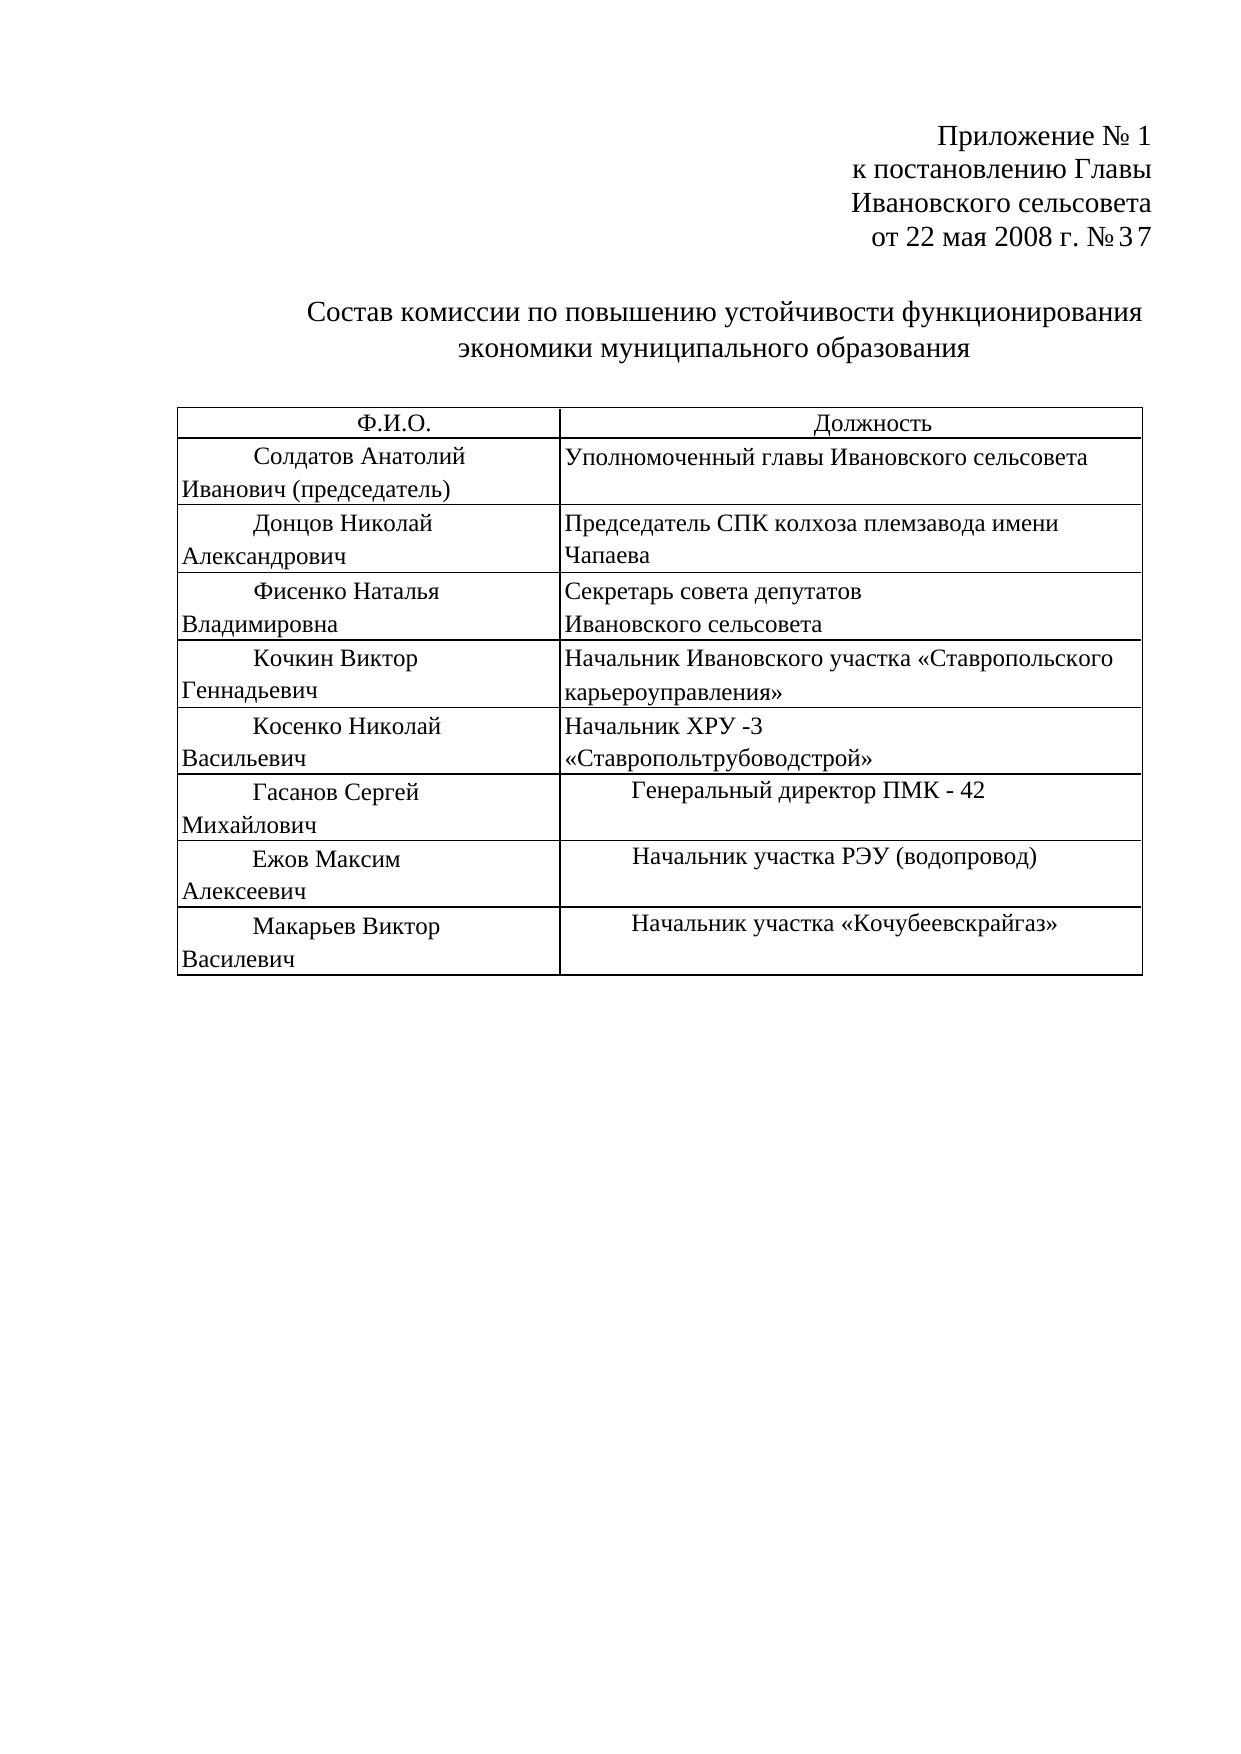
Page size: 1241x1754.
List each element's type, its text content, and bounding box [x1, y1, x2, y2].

text Ивановского сельсовета [177, 185, 1152, 219]
table_cell Начальник участка РЭУ (водопровод) [561, 840, 1142, 906]
table_cell Генеральный директор ПМК - 42 [561, 773, 1142, 840]
table_cell Секретарь совета депутатов Ивановского сельсовета [561, 571, 1142, 639]
text от 22 мая 2008 г. №37 [177, 219, 1152, 252]
table_cell Начальник Ивановского участка «Ставропольского карьероуправления» [561, 639, 1142, 707]
table_cell Начальник участка «Кочубеевскрайгаз» [561, 906, 1142, 974]
table_cell Гасанов Сергей Михайлович [178, 775, 559, 840]
table_cell Косенко Николай Васильевич [178, 708, 559, 773]
table_cell Донцов Николай Александрович [178, 505, 559, 571]
text Состав комиссии по повышению устойчивости функционирования экономики муниципального образования [277, 292, 1152, 364]
table_header Должность [561, 408, 1142, 437]
text Приложение № 1 [177, 118, 1152, 152]
table_cell Ежов Максим Алексеевич [178, 841, 559, 906]
table_cell Уполномоченный главы Ивановского сельсовета [561, 437, 1142, 504]
table_cell Макарьев Виктор Василевич [178, 908, 559, 974]
text к постановлению Главы [177, 152, 1152, 185]
table_cell Председатель СПК колхоза племзавода имени Чапаева [561, 504, 1142, 571]
table_cell Начальник ХРУ -3 «Ставропольтрубоводстрой» [561, 707, 1142, 773]
table_cell Солдатов Анатолий Иванович (председатель) [178, 439, 559, 504]
table_header Ф.И.О. [178, 408, 560, 437]
table_cell Фисенко Наталья Владимировна [178, 573, 559, 639]
table_cell Кочкин Виктор Геннадьевич [178, 641, 559, 707]
